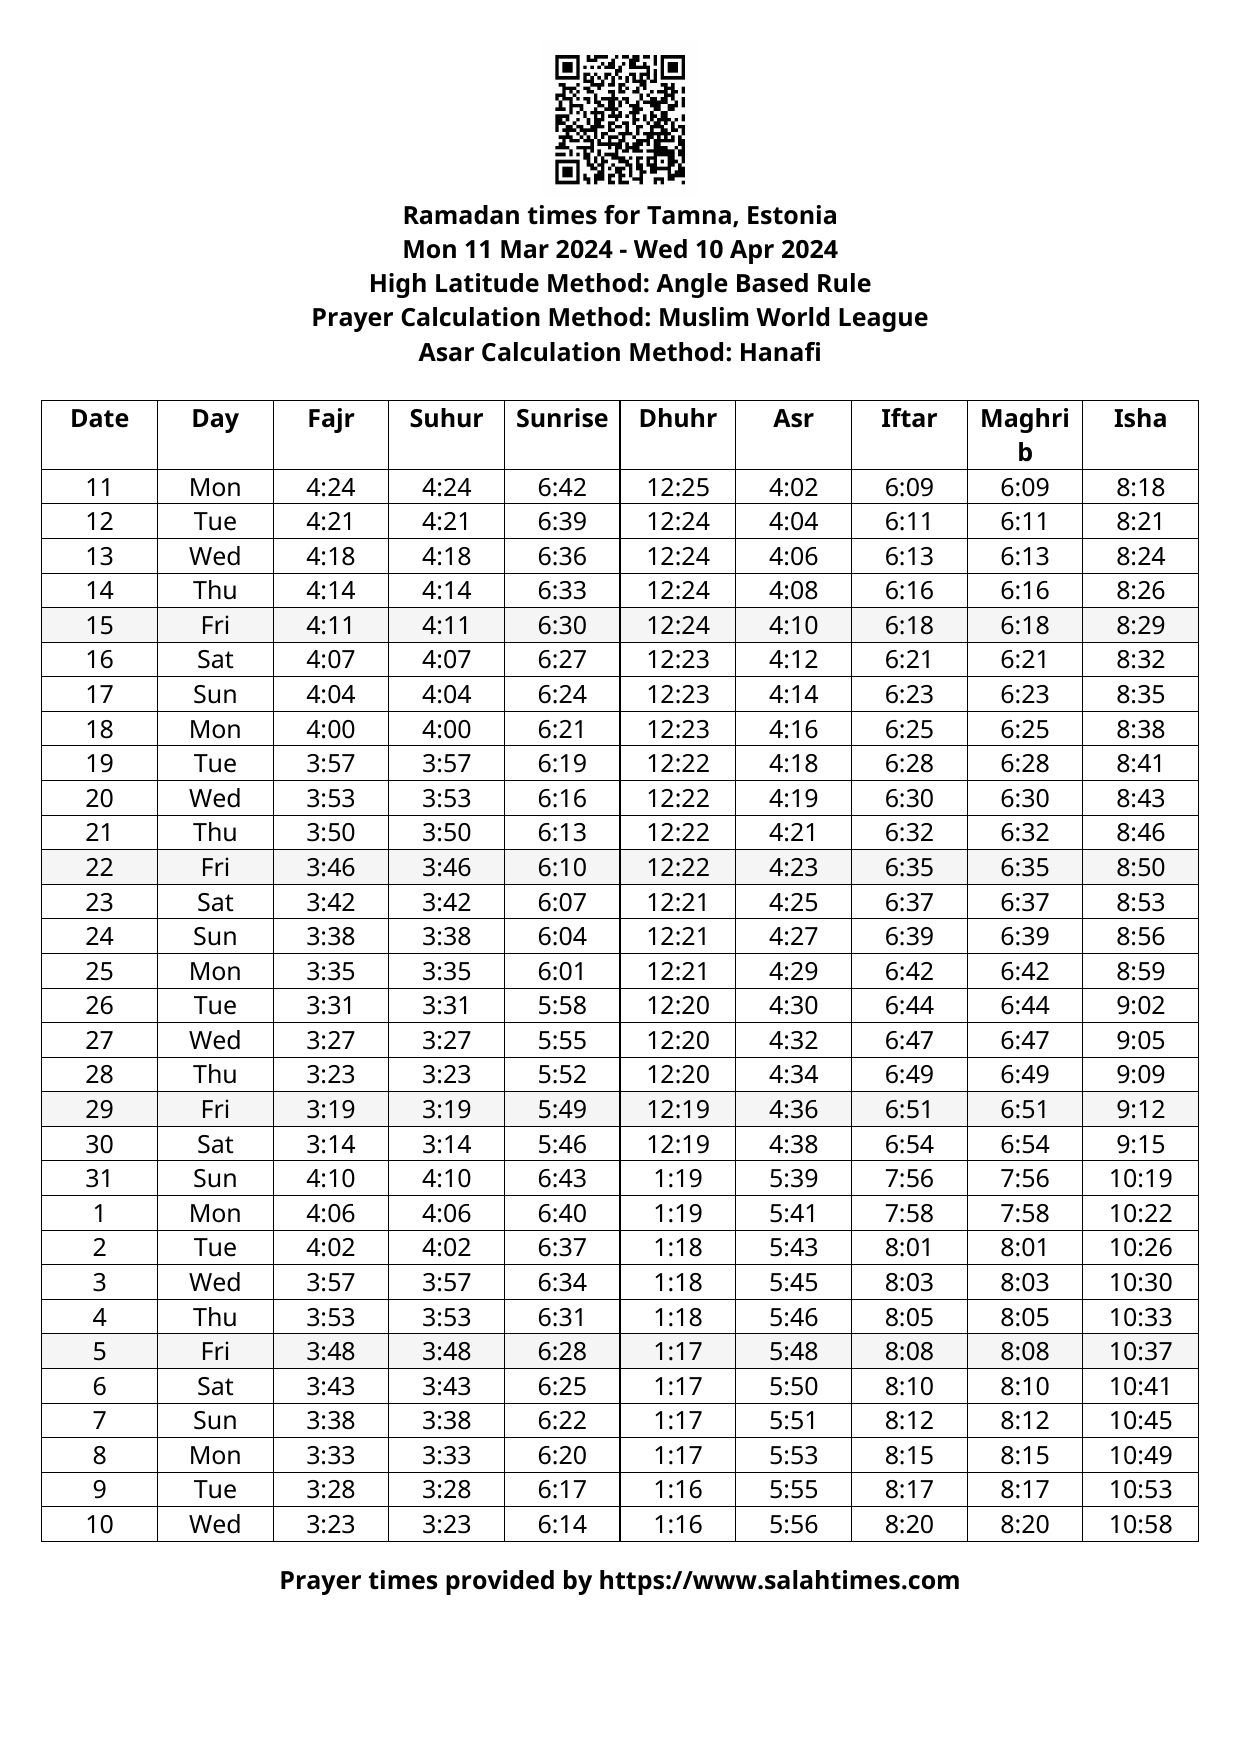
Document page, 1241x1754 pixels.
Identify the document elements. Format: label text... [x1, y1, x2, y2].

table_cell 8:56 [1083, 919, 1198, 953]
table_cell 5:51 [736, 1404, 851, 1437]
table_cell 6:37 [968, 885, 1082, 918]
text Asar Calculation Method: Hanafi [42, 334, 1198, 368]
table_cell 5:46 [505, 1127, 619, 1160]
table_cell 6:31 [505, 1300, 619, 1333]
table_cell 4:12 [736, 643, 851, 676]
table_cell 6:28 [852, 746, 967, 780]
table_cell 8 [42, 1438, 157, 1472]
table_cell Wed [158, 781, 273, 814]
table_cell Wed [158, 1023, 273, 1057]
table_cell Mon [158, 1438, 273, 1472]
table_cell 28 [42, 1058, 157, 1091]
table_cell Tue [158, 1231, 273, 1264]
table_header Dhuhr [621, 401, 735, 469]
table_cell 8:20 [968, 1507, 1082, 1541]
table_cell 10:22 [1083, 1196, 1198, 1229]
table_cell 26 [42, 989, 157, 1022]
table_cell 6:23 [852, 677, 967, 711]
table_cell 5 [42, 1334, 157, 1368]
table_cell 8:05 [968, 1300, 1082, 1333]
text Ramadan times for Tamna, Estonia [42, 198, 1198, 232]
table_cell 4:25 [736, 885, 851, 918]
table_cell 4:18 [389, 539, 504, 572]
table_header Maghrib [968, 401, 1082, 469]
table_cell 10:26 [1083, 1231, 1198, 1264]
table_cell 6:54 [852, 1127, 967, 1160]
table_cell 6:18 [968, 608, 1082, 642]
table_cell 5:58 [505, 989, 619, 1022]
table_cell 6:49 [968, 1058, 1082, 1091]
table_cell Tue [158, 746, 273, 780]
table_cell 3:19 [274, 1092, 388, 1126]
table_cell 6:21 [505, 712, 619, 745]
table_cell 3:57 [389, 746, 504, 780]
table_cell 3:35 [274, 954, 388, 987]
table_cell 12:22 [621, 816, 735, 849]
table_cell 6:32 [852, 816, 967, 849]
table_header Date [42, 401, 157, 469]
table_cell 24 [42, 919, 157, 953]
table_cell 4:11 [274, 608, 388, 642]
table_cell 8:26 [1083, 574, 1198, 607]
table_cell 14 [42, 574, 157, 607]
table_cell 3:43 [389, 1369, 504, 1402]
table_cell 6 [42, 1369, 157, 1402]
table_cell 6:37 [852, 885, 967, 918]
table_cell 4:24 [274, 470, 388, 503]
table_cell 6:14 [505, 1507, 619, 1541]
table_cell 15 [42, 608, 157, 642]
table_cell 3:33 [389, 1438, 504, 1472]
table_cell 3:38 [389, 1404, 504, 1437]
table_cell 5:55 [505, 1023, 619, 1057]
text High Latitude Method: Angle Based Rule [42, 266, 1198, 300]
table_cell 3:57 [389, 1265, 504, 1299]
table_cell 3:53 [389, 781, 504, 814]
table_cell 4:18 [736, 746, 851, 780]
table_cell 10:58 [1083, 1507, 1198, 1541]
table_cell 4:06 [736, 539, 851, 572]
table_cell 4:14 [736, 677, 851, 711]
table_cell 6:39 [505, 504, 619, 538]
table_cell 6:47 [968, 1023, 1082, 1057]
table_cell 6:04 [505, 919, 619, 953]
table_cell 4:06 [274, 1196, 388, 1229]
table_cell 3:28 [389, 1473, 504, 1506]
table_cell 6:28 [505, 1334, 619, 1368]
table_header Iftar [852, 401, 967, 469]
picture [542, 41, 699, 198]
table_cell 16 [42, 643, 157, 676]
table_cell 11 [42, 470, 157, 503]
table_cell 6:35 [852, 850, 967, 884]
table_cell 4:32 [736, 1023, 851, 1057]
table_cell 9:05 [1083, 1023, 1198, 1057]
table_cell 9:09 [1083, 1058, 1198, 1091]
table_cell 12:20 [621, 1023, 735, 1057]
table_cell 1:16 [621, 1473, 735, 1506]
table_cell 12:24 [621, 608, 735, 642]
table_cell Wed [158, 1265, 273, 1299]
table_cell 3:57 [274, 1265, 388, 1299]
table_cell 3:48 [274, 1334, 388, 1368]
table_cell 8:17 [852, 1473, 967, 1506]
text Prayer times provided by https://www.salahtimes.com [42, 1563, 1198, 1597]
table_cell 4:21 [274, 504, 388, 538]
table_cell 1:19 [621, 1161, 735, 1195]
table_cell 3:28 [274, 1473, 388, 1506]
table_cell 3:23 [389, 1507, 504, 1541]
table_cell 30 [42, 1127, 157, 1160]
table_cell 10:33 [1083, 1300, 1198, 1333]
table_cell 5:56 [736, 1507, 851, 1541]
table_cell 12:20 [621, 1058, 735, 1091]
table_cell 31 [42, 1161, 157, 1195]
table_cell Sat [158, 885, 273, 918]
table_cell 3:48 [389, 1334, 504, 1368]
table_cell 4:21 [736, 816, 851, 849]
table_cell Fri [158, 1092, 273, 1126]
table_cell 13 [42, 539, 157, 572]
table_cell 8:24 [1083, 539, 1198, 572]
table_cell 4:00 [389, 712, 504, 745]
table_cell 5:46 [736, 1300, 851, 1333]
table_cell 8:08 [852, 1334, 967, 1368]
table_cell 6:28 [968, 746, 1082, 780]
table_cell 21 [42, 816, 157, 849]
table_cell 27 [42, 1023, 157, 1057]
table_header Asr [736, 401, 851, 469]
table_cell 3:50 [274, 816, 388, 849]
table_cell 6:16 [852, 574, 967, 607]
table_cell 6:09 [852, 470, 967, 503]
text Mon 11 Mar 2024 - Wed 10 Apr 2024 [42, 232, 1198, 266]
table_cell 8:46 [1083, 816, 1198, 849]
table_cell Sun [158, 677, 273, 711]
table_cell 12:22 [621, 850, 735, 884]
table_cell 10:45 [1083, 1404, 1198, 1437]
table_cell 6:07 [505, 885, 619, 918]
table_cell 6:23 [968, 677, 1082, 711]
table_cell 8:38 [1083, 712, 1198, 745]
table_cell 4:10 [736, 608, 851, 642]
table_cell 3:23 [274, 1058, 388, 1091]
table_cell 3:46 [274, 850, 388, 884]
table_cell 1:17 [621, 1438, 735, 1472]
table_cell 8:12 [852, 1404, 967, 1437]
table_cell 6:47 [852, 1023, 967, 1057]
table_cell 10 [42, 1507, 157, 1541]
table_cell 6:42 [852, 954, 967, 987]
table_cell 6:09 [968, 470, 1082, 503]
table_cell 9:15 [1083, 1127, 1198, 1160]
table_cell Sun [158, 1161, 273, 1195]
table_cell 3:57 [274, 746, 388, 780]
table_cell 8:03 [968, 1265, 1082, 1299]
table_cell 12:20 [621, 989, 735, 1022]
table_cell 8:18 [1083, 470, 1198, 503]
table_cell 4:16 [736, 712, 851, 745]
table_cell Sun [158, 1404, 273, 1437]
table_cell 8:08 [968, 1334, 1082, 1368]
table_cell 6:54 [968, 1127, 1082, 1160]
table_cell 6:22 [505, 1404, 619, 1437]
table_cell 5:43 [736, 1231, 851, 1264]
table_cell 4:07 [274, 643, 388, 676]
table_cell 6:34 [505, 1265, 619, 1299]
table_cell 9:12 [1083, 1092, 1198, 1126]
table_cell 6:17 [505, 1473, 619, 1506]
table_cell 6:16 [968, 574, 1082, 607]
text Prayer Calculation Method: Muslim World League [42, 300, 1198, 334]
table_header Isha [1083, 401, 1198, 469]
table_cell Tue [158, 989, 273, 1022]
table_cell Mon [158, 470, 273, 503]
table_cell 6:30 [968, 781, 1082, 814]
table_cell 12:22 [621, 781, 735, 814]
table_cell 6:01 [505, 954, 619, 987]
table_cell 3:33 [274, 1438, 388, 1472]
table_cell 3:53 [389, 1300, 504, 1333]
table_cell 8:21 [1083, 504, 1198, 538]
table_cell 4:36 [736, 1092, 851, 1126]
table_cell 6:10 [505, 850, 619, 884]
table_cell 3:53 [274, 781, 388, 814]
table_cell 12:21 [621, 954, 735, 987]
table_cell 7:56 [852, 1161, 967, 1195]
table_cell 1 [42, 1196, 157, 1229]
table_cell 5:52 [505, 1058, 619, 1091]
table_cell 10:30 [1083, 1265, 1198, 1299]
table_cell Mon [158, 1196, 273, 1229]
table_cell 1:18 [621, 1300, 735, 1333]
table_cell 8:35 [1083, 677, 1198, 711]
table_cell 5:49 [505, 1092, 619, 1126]
table_cell 6:51 [852, 1092, 967, 1126]
table_cell 12 [42, 504, 157, 538]
table_cell 2 [42, 1231, 157, 1264]
table_cell 4:04 [736, 504, 851, 538]
table_cell 5:45 [736, 1265, 851, 1299]
table_cell Thu [158, 816, 273, 849]
table_cell 4:38 [736, 1127, 851, 1160]
table_cell 12:23 [621, 643, 735, 676]
table_cell Fri [158, 1334, 273, 1368]
table_cell 12:24 [621, 539, 735, 572]
table_cell 6:43 [505, 1161, 619, 1195]
table_cell Fri [158, 850, 273, 884]
table_cell 6:13 [505, 816, 619, 849]
table_cell 6:21 [852, 643, 967, 676]
table_cell 29 [42, 1092, 157, 1126]
table_cell 3:35 [389, 954, 504, 987]
table_cell 6:25 [505, 1369, 619, 1402]
table_cell 8:43 [1083, 781, 1198, 814]
table_cell Sat [158, 1369, 273, 1402]
table_cell 8:59 [1083, 954, 1198, 987]
table_cell 8:10 [852, 1369, 967, 1402]
table_cell 3:31 [274, 989, 388, 1022]
table_cell 6:44 [968, 989, 1082, 1022]
table_cell 17 [42, 677, 157, 711]
table_cell 6:37 [505, 1231, 619, 1264]
table_cell 3:23 [389, 1058, 504, 1091]
table_cell 5:39 [736, 1161, 851, 1195]
table_cell 4:08 [736, 574, 851, 607]
table_cell 8:50 [1083, 850, 1198, 884]
table_cell Sun [158, 919, 273, 953]
table_cell 12:24 [621, 504, 735, 538]
table_cell 5:53 [736, 1438, 851, 1472]
table_cell 6:40 [505, 1196, 619, 1229]
table_cell Thu [158, 1058, 273, 1091]
table_cell 3 [42, 1265, 157, 1299]
table_cell 10:19 [1083, 1161, 1198, 1195]
table_cell 12:19 [621, 1092, 735, 1126]
table_cell 6:32 [968, 816, 1082, 849]
table_cell 4:14 [389, 574, 504, 607]
table_cell 1:18 [621, 1231, 735, 1264]
table_cell 3:42 [274, 885, 388, 918]
table_cell 8:12 [968, 1404, 1082, 1437]
table_cell 3:42 [389, 885, 504, 918]
table_cell 6:35 [968, 850, 1082, 884]
table_cell 7:58 [852, 1196, 967, 1229]
table_cell 6:21 [968, 643, 1082, 676]
table_cell 8:15 [968, 1438, 1082, 1472]
table_cell 20 [42, 781, 157, 814]
table_cell 1:17 [621, 1334, 735, 1368]
table_cell Tue [158, 504, 273, 538]
table_cell 6:30 [852, 781, 967, 814]
table_cell 3:14 [274, 1127, 388, 1160]
table_cell 8:53 [1083, 885, 1198, 918]
table_cell 4:11 [389, 608, 504, 642]
table_cell 6:25 [852, 712, 967, 745]
table_cell Thu [158, 1300, 273, 1333]
table_header Day [158, 401, 273, 469]
table_cell 6:11 [852, 504, 967, 538]
table_cell 8:17 [968, 1473, 1082, 1506]
table_cell 8:20 [852, 1507, 967, 1541]
table_cell 4:14 [274, 574, 388, 607]
table_cell 12:19 [621, 1127, 735, 1160]
table_cell 8:01 [968, 1231, 1082, 1264]
table_cell 4:07 [389, 643, 504, 676]
table_cell 12:21 [621, 885, 735, 918]
table_cell 3:23 [274, 1507, 388, 1541]
table_header Suhur [389, 401, 504, 469]
table_cell 8:29 [1083, 608, 1198, 642]
table_cell 4:18 [274, 539, 388, 572]
table_cell Wed [158, 1507, 273, 1541]
table_cell 3:27 [389, 1023, 504, 1057]
table_cell 6:42 [968, 954, 1082, 987]
table_cell 18 [42, 712, 157, 745]
table_cell 6:25 [968, 712, 1082, 745]
table_cell 23 [42, 885, 157, 918]
table_cell 12:23 [621, 677, 735, 711]
table_cell Sat [158, 1127, 273, 1160]
table_cell 4:34 [736, 1058, 851, 1091]
table_cell 4:00 [274, 712, 388, 745]
table_cell 8:01 [852, 1231, 967, 1264]
table_cell 6:39 [852, 919, 967, 953]
table_cell 3:38 [274, 1404, 388, 1437]
table_cell 19 [42, 746, 157, 780]
table_cell 10:53 [1083, 1473, 1198, 1506]
table_cell 4:30 [736, 989, 851, 1022]
table_header Fajr [274, 401, 388, 469]
table_cell 4:21 [389, 504, 504, 538]
table_cell 6:18 [852, 608, 967, 642]
table_cell 8:03 [852, 1265, 967, 1299]
table_cell 7:56 [968, 1161, 1082, 1195]
table_cell 8:15 [852, 1438, 967, 1472]
table_cell 3:53 [274, 1300, 388, 1333]
table_cell Mon [158, 712, 273, 745]
table_cell 8:10 [968, 1369, 1082, 1402]
table_cell 6:16 [505, 781, 619, 814]
table_cell 10:37 [1083, 1334, 1198, 1368]
table_cell 6:24 [505, 677, 619, 711]
table_cell 12:22 [621, 746, 735, 780]
table_cell 4:04 [389, 677, 504, 711]
table_cell 6:51 [968, 1092, 1082, 1126]
table_cell 4:27 [736, 919, 851, 953]
table_cell Wed [158, 539, 273, 572]
table_header Sunrise [505, 401, 619, 469]
table_cell Mon [158, 954, 273, 987]
table_cell 6:19 [505, 746, 619, 780]
table_cell 6:13 [968, 539, 1082, 572]
table_cell 1:17 [621, 1369, 735, 1402]
table_cell 7 [42, 1404, 157, 1437]
table_cell 3:38 [274, 919, 388, 953]
table_cell 3:27 [274, 1023, 388, 1057]
table_cell 3:43 [274, 1369, 388, 1402]
table_cell 12:24 [621, 574, 735, 607]
table_cell 6:33 [505, 574, 619, 607]
table_cell 9:02 [1083, 989, 1198, 1022]
table_cell 6:27 [505, 643, 619, 676]
table_cell 6:11 [968, 504, 1082, 538]
table_cell 4:06 [389, 1196, 504, 1229]
table_cell 5:48 [736, 1334, 851, 1368]
table_cell 8:32 [1083, 643, 1198, 676]
table_cell Sat [158, 643, 273, 676]
table_cell 12:23 [621, 712, 735, 745]
table_cell 9 [42, 1473, 157, 1506]
table_cell 4:24 [389, 470, 504, 503]
table_cell 5:41 [736, 1196, 851, 1229]
table_cell 6:42 [505, 470, 619, 503]
table_cell 5:55 [736, 1473, 851, 1506]
table_cell 5:50 [736, 1369, 851, 1402]
table_cell 25 [42, 954, 157, 987]
table_cell 8:05 [852, 1300, 967, 1333]
table_cell 6:30 [505, 608, 619, 642]
table_cell 4:02 [389, 1231, 504, 1264]
table_cell Thu [158, 574, 273, 607]
table_cell 4:23 [736, 850, 851, 884]
table_cell 4:19 [736, 781, 851, 814]
table_cell 6:49 [852, 1058, 967, 1091]
table_cell 12:21 [621, 919, 735, 953]
table_cell 22 [42, 850, 157, 884]
table_cell 10:41 [1083, 1369, 1198, 1402]
table_cell Tue [158, 1473, 273, 1506]
table_cell 1:19 [621, 1196, 735, 1229]
table_cell 3:38 [389, 919, 504, 953]
table_cell 8:41 [1083, 746, 1198, 780]
table_cell 3:14 [389, 1127, 504, 1160]
table_cell 12:25 [621, 470, 735, 503]
table_cell 6:13 [852, 539, 967, 572]
table_cell 4 [42, 1300, 157, 1333]
table_cell 6:36 [505, 539, 619, 572]
table_cell 4:10 [389, 1161, 504, 1195]
table_cell 4:29 [736, 954, 851, 987]
table_cell Fri [158, 608, 273, 642]
table_cell 7:58 [968, 1196, 1082, 1229]
table_cell 4:02 [274, 1231, 388, 1264]
table_cell 1:17 [621, 1404, 735, 1437]
table_cell 10:49 [1083, 1438, 1198, 1472]
table_cell 6:44 [852, 989, 967, 1022]
table_cell 4:02 [736, 470, 851, 503]
table_cell 6:20 [505, 1438, 619, 1472]
table_cell 1:18 [621, 1265, 735, 1299]
table_cell 3:46 [389, 850, 504, 884]
table_cell 3:31 [389, 989, 504, 1022]
table_cell 3:19 [389, 1092, 504, 1126]
table_cell 1:16 [621, 1507, 735, 1541]
table_cell 6:39 [968, 919, 1082, 953]
table_cell 4:04 [274, 677, 388, 711]
table_cell 4:10 [274, 1161, 388, 1195]
table_cell 3:50 [389, 816, 504, 849]
